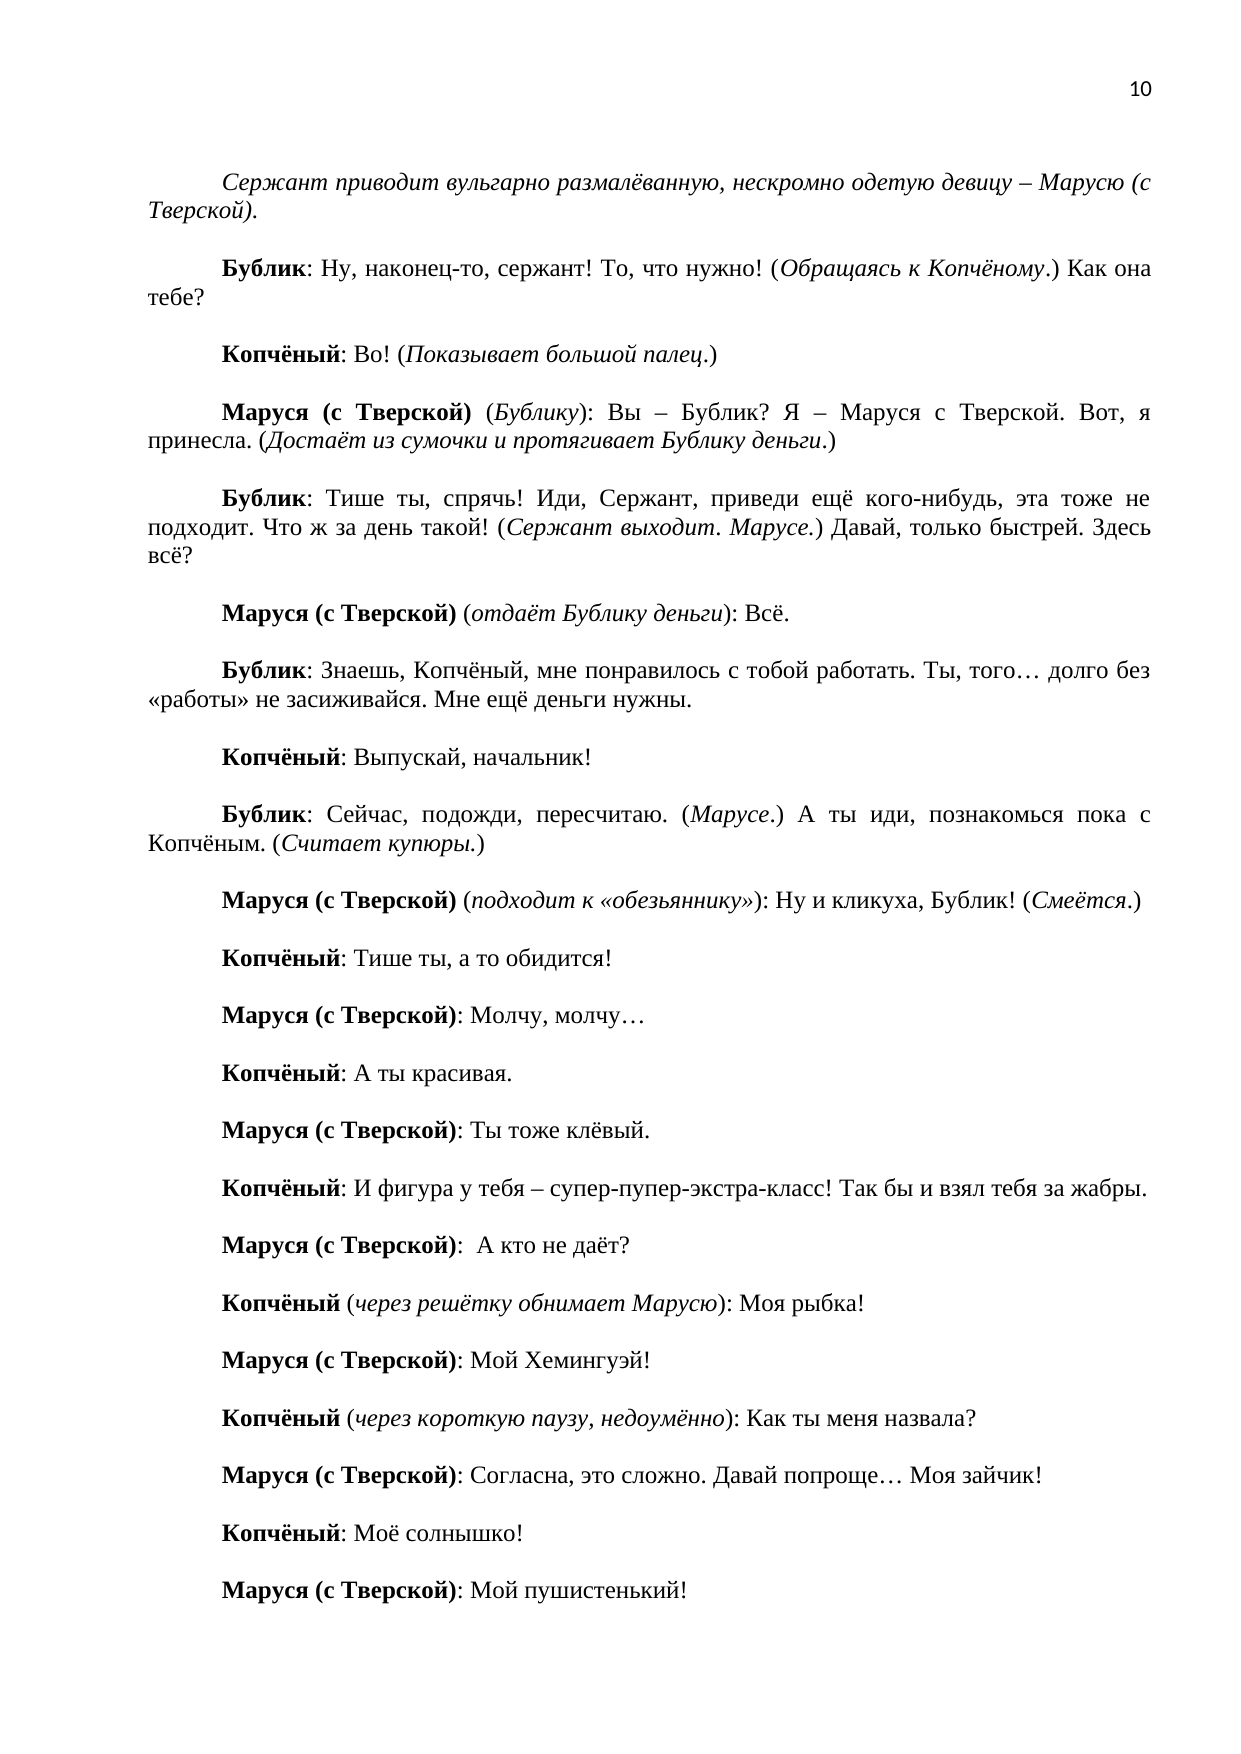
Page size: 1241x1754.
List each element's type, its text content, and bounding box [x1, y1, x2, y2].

text Копчёный: А ты красивая. [148, 1058, 1152, 1087]
text Маруся (с Тверской): Мой Хемингуэй! [148, 1345, 1152, 1374]
text Бублик: Сейчас, подожди, пересчитаю. (Марусе.) А ты иди, познакомься пока с Копчёным. (Считает купюры.) [148, 799, 1152, 857]
text Копчёный (через решётку обнимает Марусю): Моя рыбка! [148, 1288, 1152, 1317]
text Маруся (с Тверской): Мой пушистенький! [148, 1575, 1152, 1604]
text Копчёный: Выпускай, начальник! [148, 742, 1152, 770]
text Копчёный (через короткую паузу, недоумённо): Как ты меня назвала? [148, 1403, 1152, 1432]
text Маруся (с Тверской) (Бублику): Вы – Бублик? Я – Маруся с Тверской. Вот, я принесла. (Достаёт из сумочки и протягивает Бублику деньги.) [148, 397, 1152, 454]
text Маруся (с Тверской) (подходит к «обезьяннику»): Ну и кликуха, Бублик! (Смеётся.) [148, 885, 1152, 914]
text Маруся (с Тверской) (отдаёт Бублику деньги): Всё. [148, 598, 1152, 627]
text Бублик: Знаешь, Копчёный, мне понравилось с тобой работать. Ты, того… долго без «работы» не засиживайся. Мне ещё деньги нужны. [148, 655, 1152, 713]
text Копчёный: И фигура у тебя – супер-пупер-экстра-класс! Так бы и взял тебя за жабры. [148, 1173, 1152, 1202]
text Копчёный: Тише ты, а то обидится! [148, 943, 1152, 972]
text Копчёный: Во! (Показывает большой палец.) [148, 339, 1152, 368]
text Маруся (с Тверской): Согласна, это сложно. Давай попроще… Моя зайчик! [148, 1460, 1152, 1489]
text Копчёный: Моё солнышко! [148, 1518, 1152, 1547]
text Маруся (с Тверской): А кто не даёт? [148, 1230, 1152, 1259]
text Маруся (с Тверской): Молчу, молчу… [148, 1000, 1152, 1029]
text Бублик: Тише ты, спрячь! Иди, Сержант, приведи ещё кого-нибудь, эта тоже не подходит. Что ж за день такой! (Сержант выходит. Марусе.) Давай, только быстрей. Здесь всё? [148, 483, 1152, 569]
text Сержант приводит вульгарно размалёванную, нескромно одетую девицу – Марусю (с Тверской). [148, 167, 1152, 224]
text Маруся (с Тверской): Ты тоже клёвый. [148, 1115, 1152, 1144]
text Бублик: Ну, наконец-то, сержант! То, что нужно! (Обращаясь к Копчёному.) Как она тебе? [148, 253, 1152, 310]
